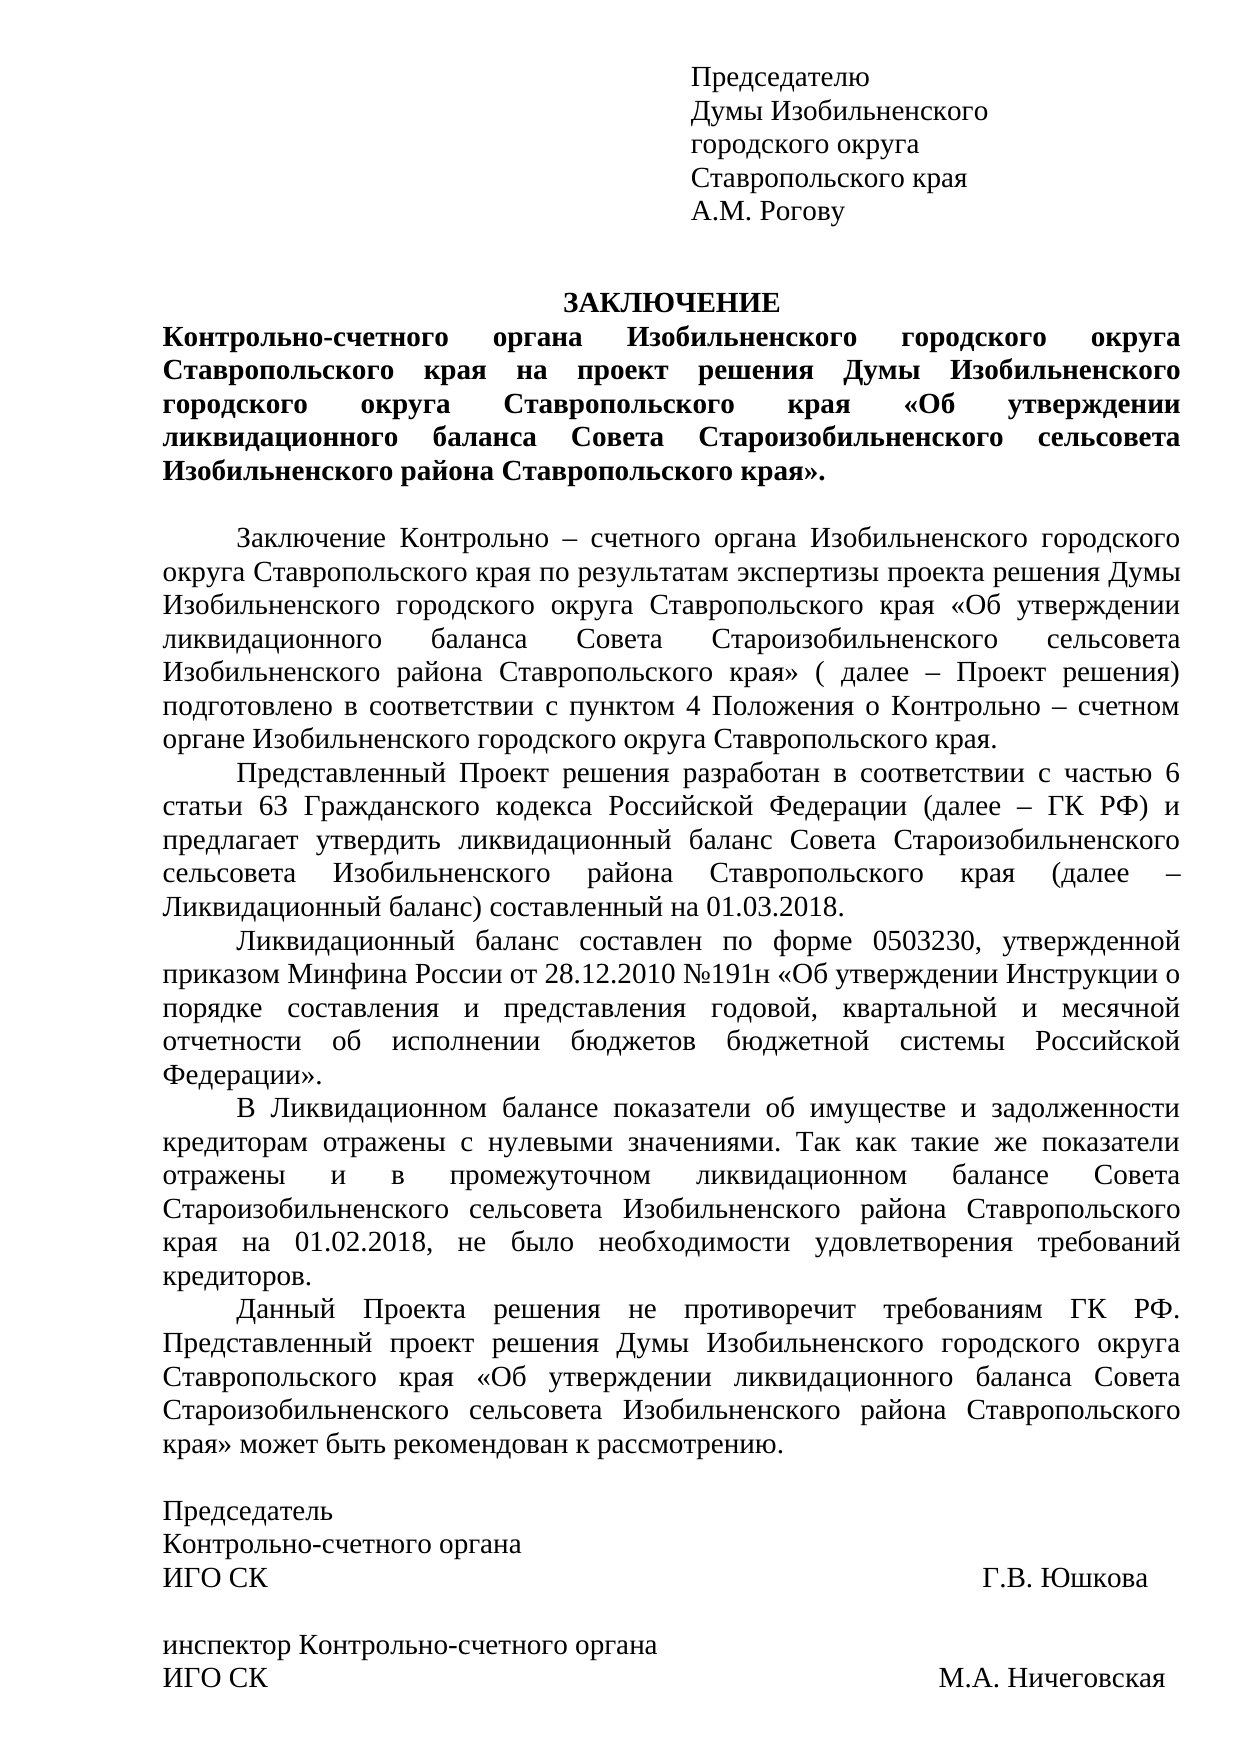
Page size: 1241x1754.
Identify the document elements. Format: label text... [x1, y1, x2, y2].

text В Ликвидационном балансе показатели об имуществе и задолженности кредиторам отражены с нулевыми значениями. Так как такие же показатели отражены и в промежуточном ликвидационном балансе Совета Староизобильненского сельсовета Изобильненского района Ставропольского края на 01.02.2018, не было необходимости удовлетворения требований кредиторов. [162, 1090, 1181, 1292]
text ИГО СК Г.В. Юшкова [162, 1560, 1181, 1593]
text ИГО СК М.А. Ничеговская [162, 1661, 1181, 1694]
text Заключение Контрольно – счетного органа Изобильненского городского округа Ставропольского края по результатам экспертизы проекта решения Думы Изобильненского городского округа Ставропольского края «Об утверждении ликвидационного баланса Совета Староизобильненского сельсовета Изобильненского района Ставропольского края» ( далее – Проект решения) подготовлено в соответствии с пунктом 4 Положения о Контрольно – счетном органе Изобильненского городского округа Ставропольского края. [162, 520, 1181, 755]
text Представленный Проект решения разработан в соответствии с частью 6 статьи 63 Гражданского кодекса Российской Федерации (далее – ГК РФ) и предлагает утвердить ликвидационный баланс Совета Староизобильненского сельсовета Изобильненского района Ставропольского края (далее – Ликвидационный баланс) составленный на 01.03.2018. [162, 755, 1181, 923]
text инспектор Контрольно-счетного органа [162, 1627, 1181, 1661]
text Контрольно-счетного органа [162, 1526, 1181, 1560]
table_header Председателю Думы Изобильненского городского округа Ставропольского края А.М. Рогову [679, 59, 1133, 239]
text Контрольно-счетного органа Изобильненского городского округа Ставропольского края на проект решения Думы Изобильненского городского округа Ставропольского края «Об утверждении ликвидационного баланса Совета Староизобильненского сельсовета Изобильненского района Ставропольского края». [162, 319, 1181, 487]
text Ликвидационный баланс составлен по форме 0503230, утвержденной приказом Минфина России от 28.12.2010 №191н «Об утверждении Инструкции о порядке составления и представления годовой, квартальной и месячной отчетности об исполнении бюджетов бюджетной системы Российской Федерации». [162, 923, 1181, 1090]
text Данный Проекта решения не противоречит требованиям ГК РФ. Представленный проект решения Думы Изобильненского городского округа Ставропольского края «Об утверждении ликвидационного баланса Совета Староизобильненского сельсовета Изобильненского района Ставропольского края» может быть рекомендован к рассмотрению. [162, 1292, 1181, 1459]
text Председатель [162, 1493, 1181, 1526]
text ЗАКЛЮЧЕНИЕ [162, 285, 1181, 319]
